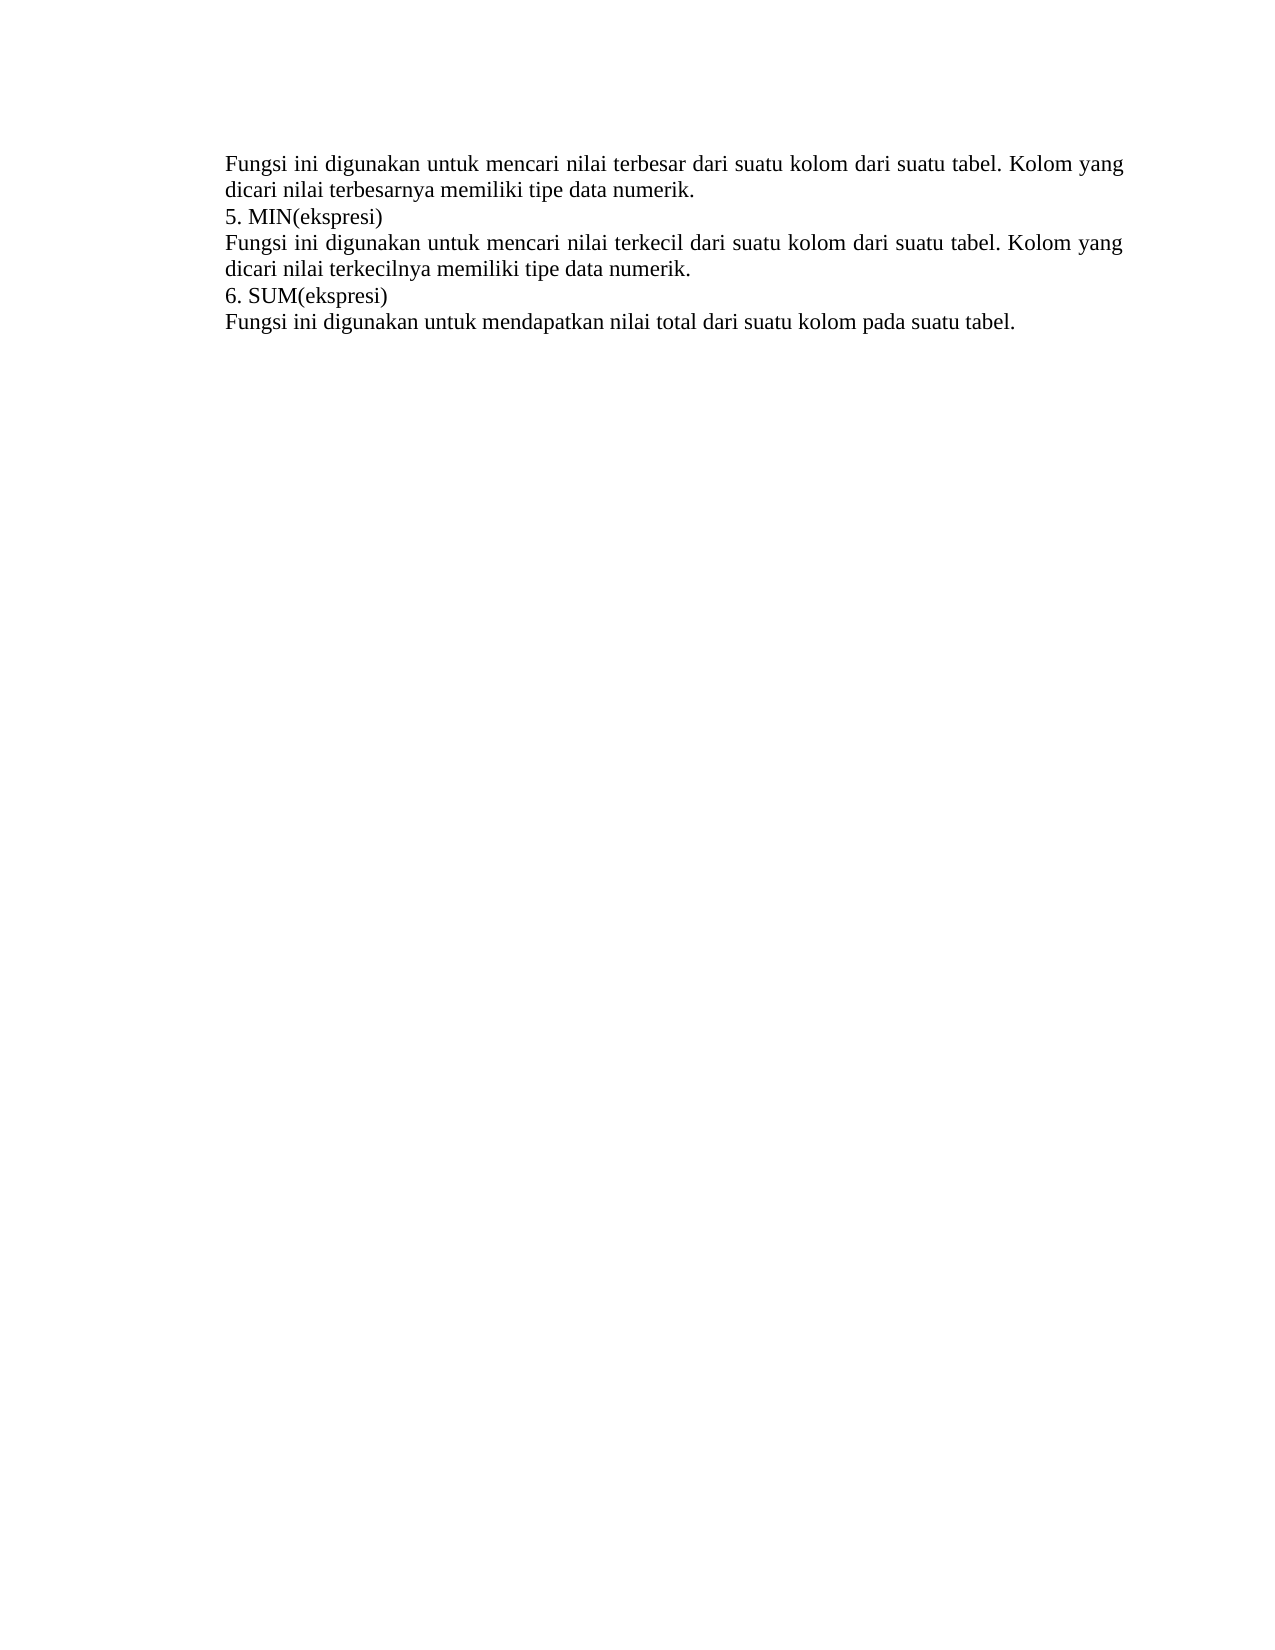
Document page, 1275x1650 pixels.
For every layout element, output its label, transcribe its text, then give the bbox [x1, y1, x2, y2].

list Fungsi ini digunakan untuk mencari nilai terkecil dari suatu kolom dari suatu tabel. Kolom yang dicari nilai terkecilnya memiliki tipe data numerik. [225, 229, 1125, 282]
list Fungsi ini digunakan untuk mencari nilai terbesar dari suatu kolom dari suatu tabel. Kolom yang dicari nilai terbesarnya memiliki tipe data numerik. [225, 150, 1125, 203]
list 6. SUM(ekspresi) [225, 282, 1125, 308]
list Fungsi ini digunakan untuk mendapatkan nilai total dari suatu kolom pada suatu tabel. [225, 308, 1125, 334]
list 5. MIN(ekspresi) [225, 203, 1125, 229]
